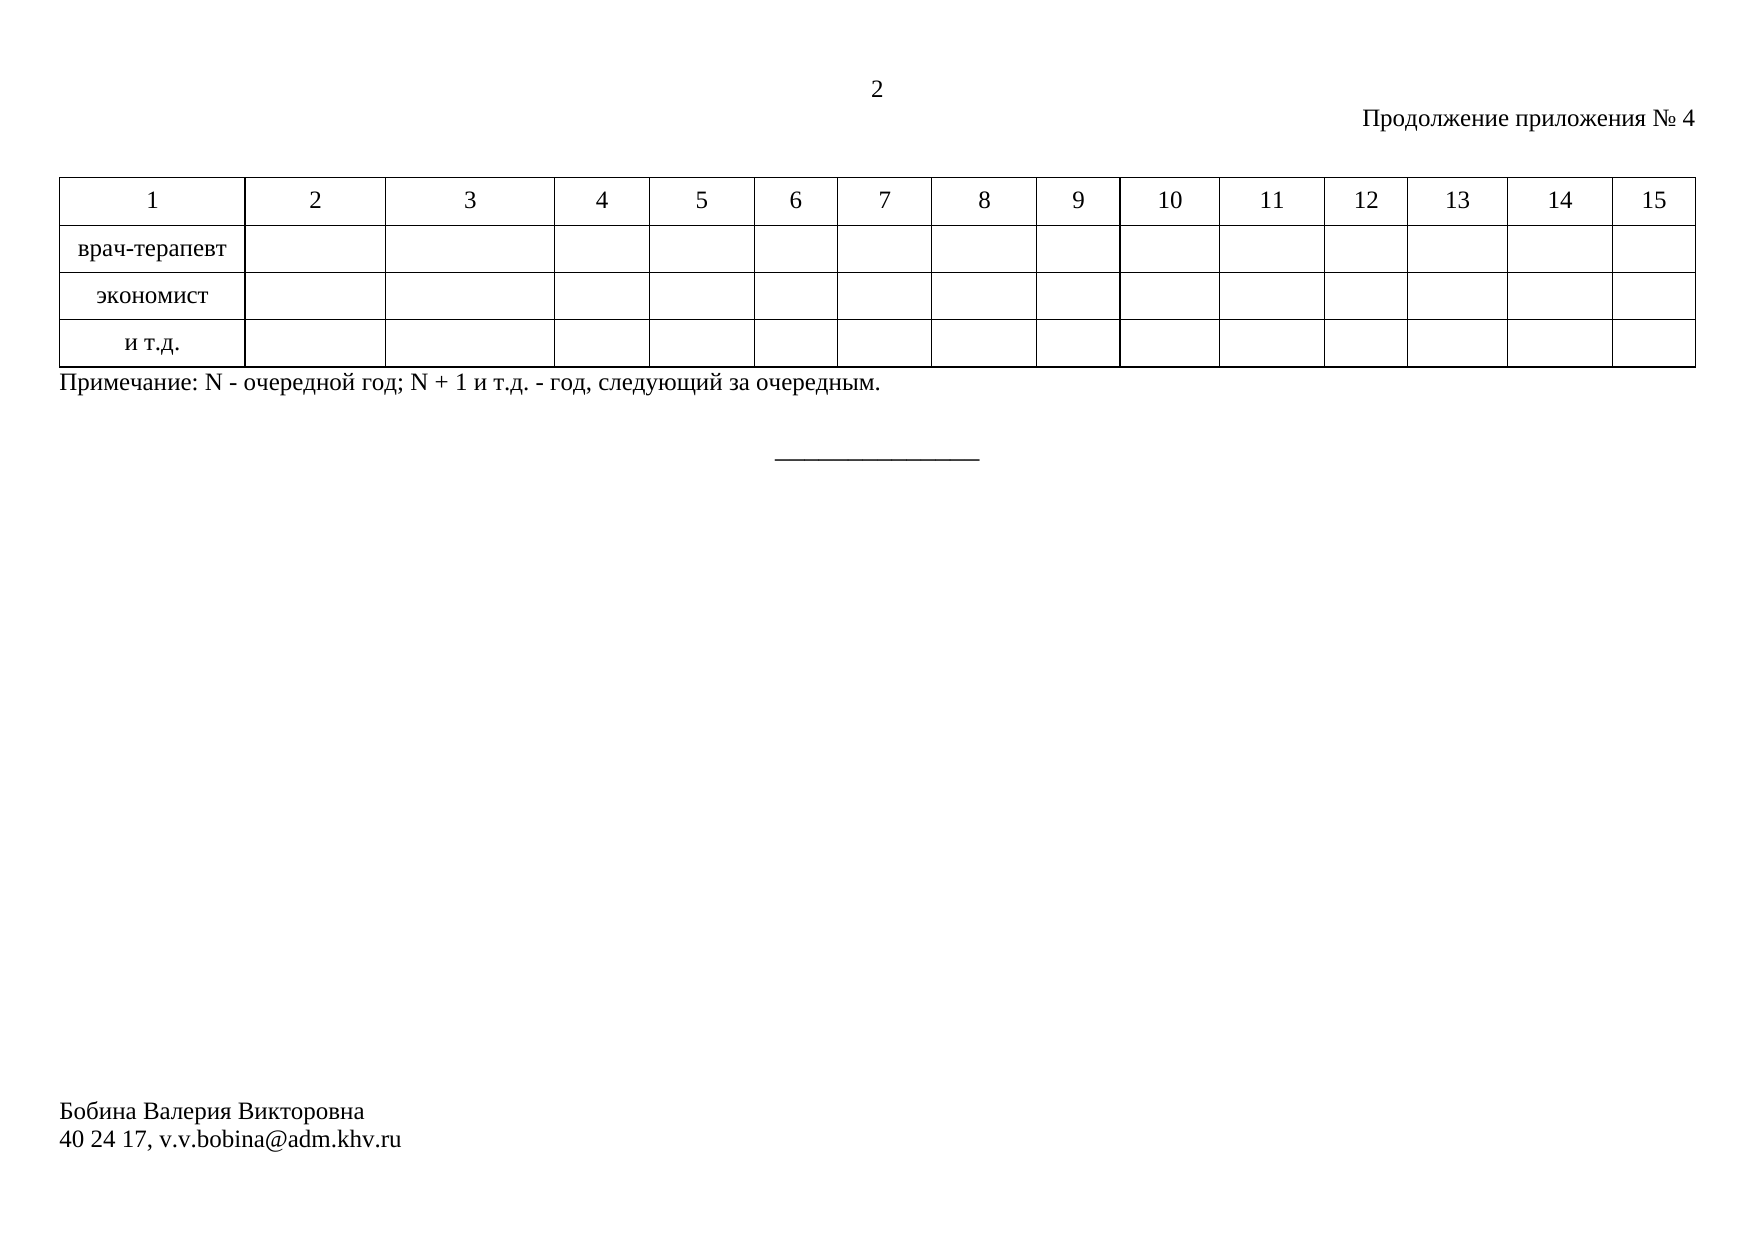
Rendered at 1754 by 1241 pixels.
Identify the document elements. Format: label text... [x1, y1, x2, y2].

table_cell и т.д. [60, 320, 244, 366]
table_cell [932, 320, 1036, 366]
table_header 7 [838, 178, 931, 224]
table_cell [1121, 320, 1219, 366]
table_cell [1037, 320, 1119, 366]
table_cell [1408, 320, 1507, 366]
table_header 9 [1037, 178, 1119, 224]
table_cell [650, 273, 754, 319]
table_cell [932, 273, 1036, 319]
table_cell [838, 226, 931, 272]
table_cell [555, 273, 649, 319]
table_cell [755, 226, 837, 272]
table_cell [1037, 273, 1119, 319]
table_cell [1325, 273, 1407, 319]
table_cell [1121, 273, 1219, 319]
table_header 1 [60, 178, 244, 224]
table_cell [932, 226, 1036, 272]
table_cell [1121, 226, 1219, 272]
table_header 13 [1408, 178, 1507, 224]
table_header 14 [1508, 178, 1612, 224]
table_cell [1613, 320, 1695, 366]
table_cell [1613, 226, 1695, 272]
table_cell [386, 273, 554, 319]
table_cell [755, 320, 837, 366]
table_cell [1508, 226, 1612, 272]
table_header 15 [1613, 178, 1695, 224]
table_header 12 [1325, 178, 1407, 224]
table_cell врач-терапевт [60, 226, 244, 272]
table_header 2 [246, 178, 385, 224]
table_cell [838, 273, 931, 319]
table_cell [555, 320, 649, 366]
table_cell [1408, 273, 1507, 319]
table_cell [1408, 226, 1507, 272]
table_cell [246, 273, 385, 319]
table_cell [1508, 273, 1612, 319]
table_cell [1508, 320, 1612, 366]
table_cell [386, 320, 554, 366]
table_cell [386, 226, 554, 272]
table_cell [1220, 273, 1324, 319]
text Бобина Валерия Викторовна [59, 1096, 1695, 1124]
table_cell [755, 273, 837, 319]
table_header 10 [1121, 178, 1219, 224]
table_cell [1220, 320, 1324, 366]
table_header 8 [932, 178, 1036, 224]
table_header 11 [1220, 178, 1324, 224]
table_cell [1037, 226, 1119, 272]
table_header 4 [555, 178, 649, 224]
table_cell [555, 226, 649, 272]
table_header 3 [386, 178, 554, 224]
table_header 5 [650, 178, 754, 224]
table_cell [650, 226, 754, 272]
table_cell [1325, 226, 1407, 272]
text 40 24 17, v.v.bobina@adm.khv.ru [59, 1124, 1695, 1153]
table_cell [650, 320, 754, 366]
table_header 6 [755, 178, 837, 224]
text ______________ [59, 430, 1695, 463]
text Примечание: N - очередной год; N + 1 и т.д. - год, следующий за очередным. [59, 368, 1695, 396]
table_cell [1220, 226, 1324, 272]
table_cell экономист [60, 273, 244, 319]
table_cell [838, 320, 931, 366]
table_cell [246, 226, 385, 272]
table_cell [246, 320, 385, 366]
table_cell [1325, 320, 1407, 366]
table_cell [1613, 273, 1695, 319]
